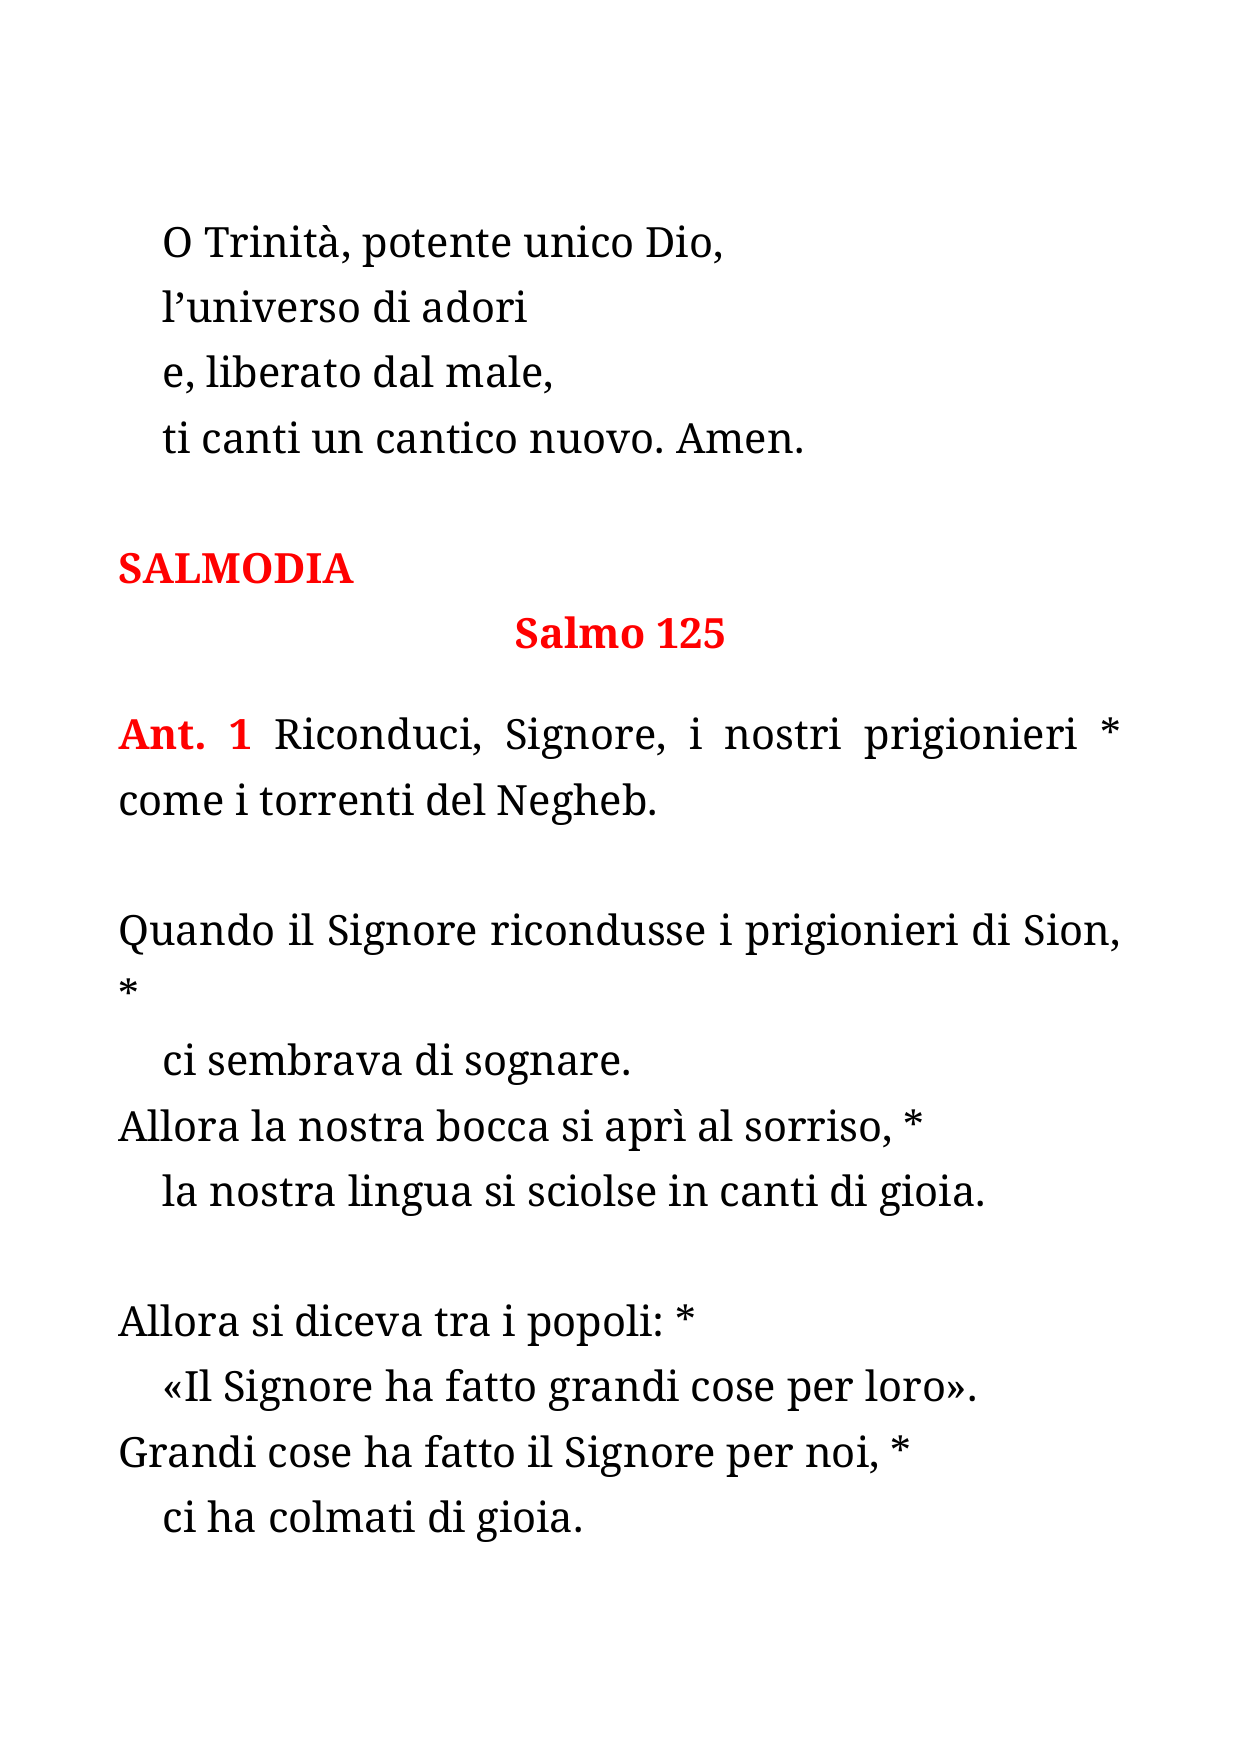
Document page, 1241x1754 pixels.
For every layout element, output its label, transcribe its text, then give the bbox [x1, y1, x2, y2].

text ci sembrava di sognare. [118, 1031, 1122, 1088]
text Quando il Signore ricondusse i prigionieri di Sion, * [118, 901, 1122, 1023]
text Allora la nostra bocca si aprì al sorriso, * [118, 1096, 1122, 1153]
text Grandi cose ha fatto il Signore per noi, * [118, 1422, 1122, 1479]
text la nostra lingua si sciolse in canti di gioia. [118, 1162, 1122, 1218]
text SALMODIA [118, 539, 1122, 596]
text O Trinità, potente unico Dio, [162, 213, 1122, 269]
text ti canti un cantico nuovo. Amen. [162, 408, 1122, 465]
text ci ha colmati di gioia. [118, 1488, 1122, 1544]
text Ant. 1 Riconduci, Signore, i nostri prigionieri * come i torrenti del Negheb. [118, 705, 1122, 827]
text Salmo 125 [118, 604, 1122, 661]
text e, liberato dal male, [162, 343, 1122, 400]
text Allora si diceva tra i popoli: * [118, 1292, 1122, 1349]
text l’universo di adori [162, 278, 1122, 335]
text «Il Signore ha fatto grandi cose per loro». [118, 1357, 1122, 1414]
